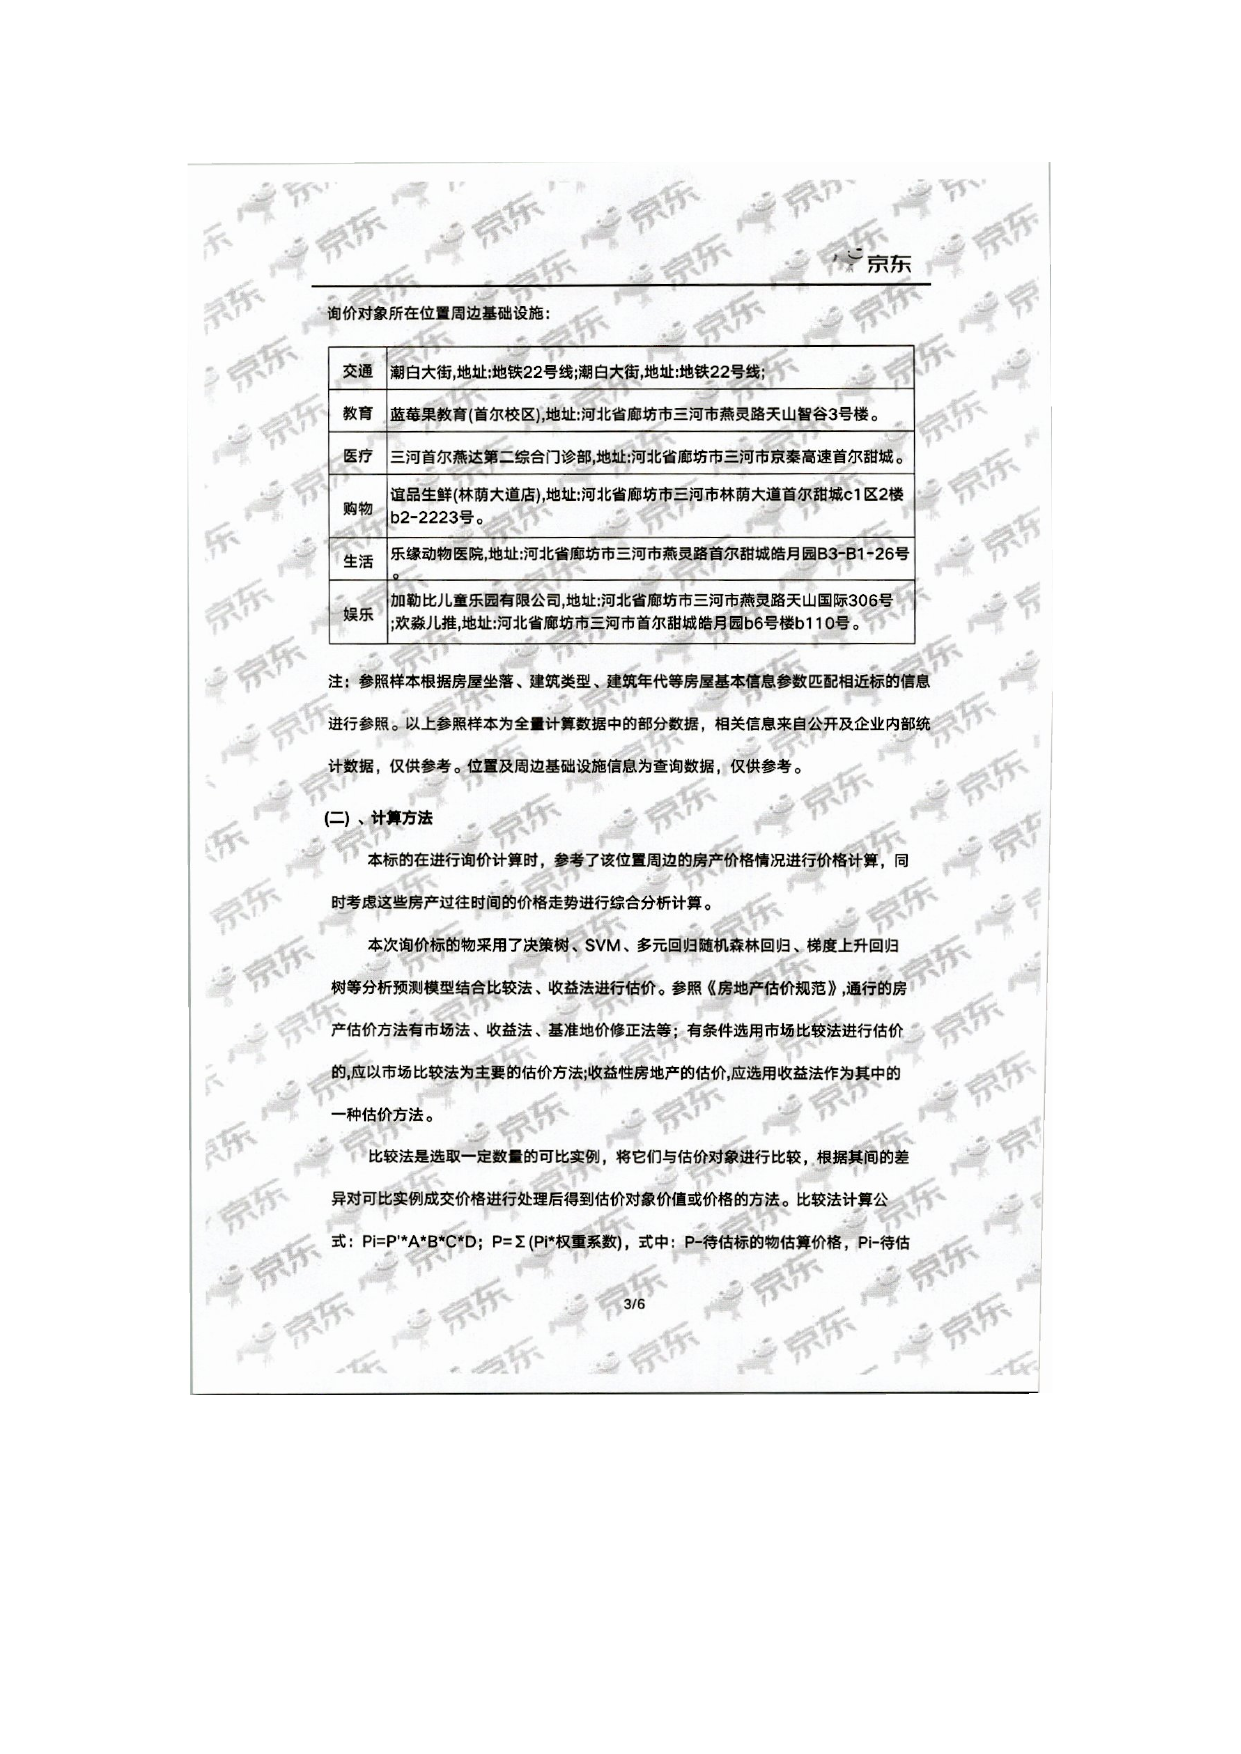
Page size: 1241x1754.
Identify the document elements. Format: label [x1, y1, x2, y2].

picture [187, 162, 1053, 1395]
